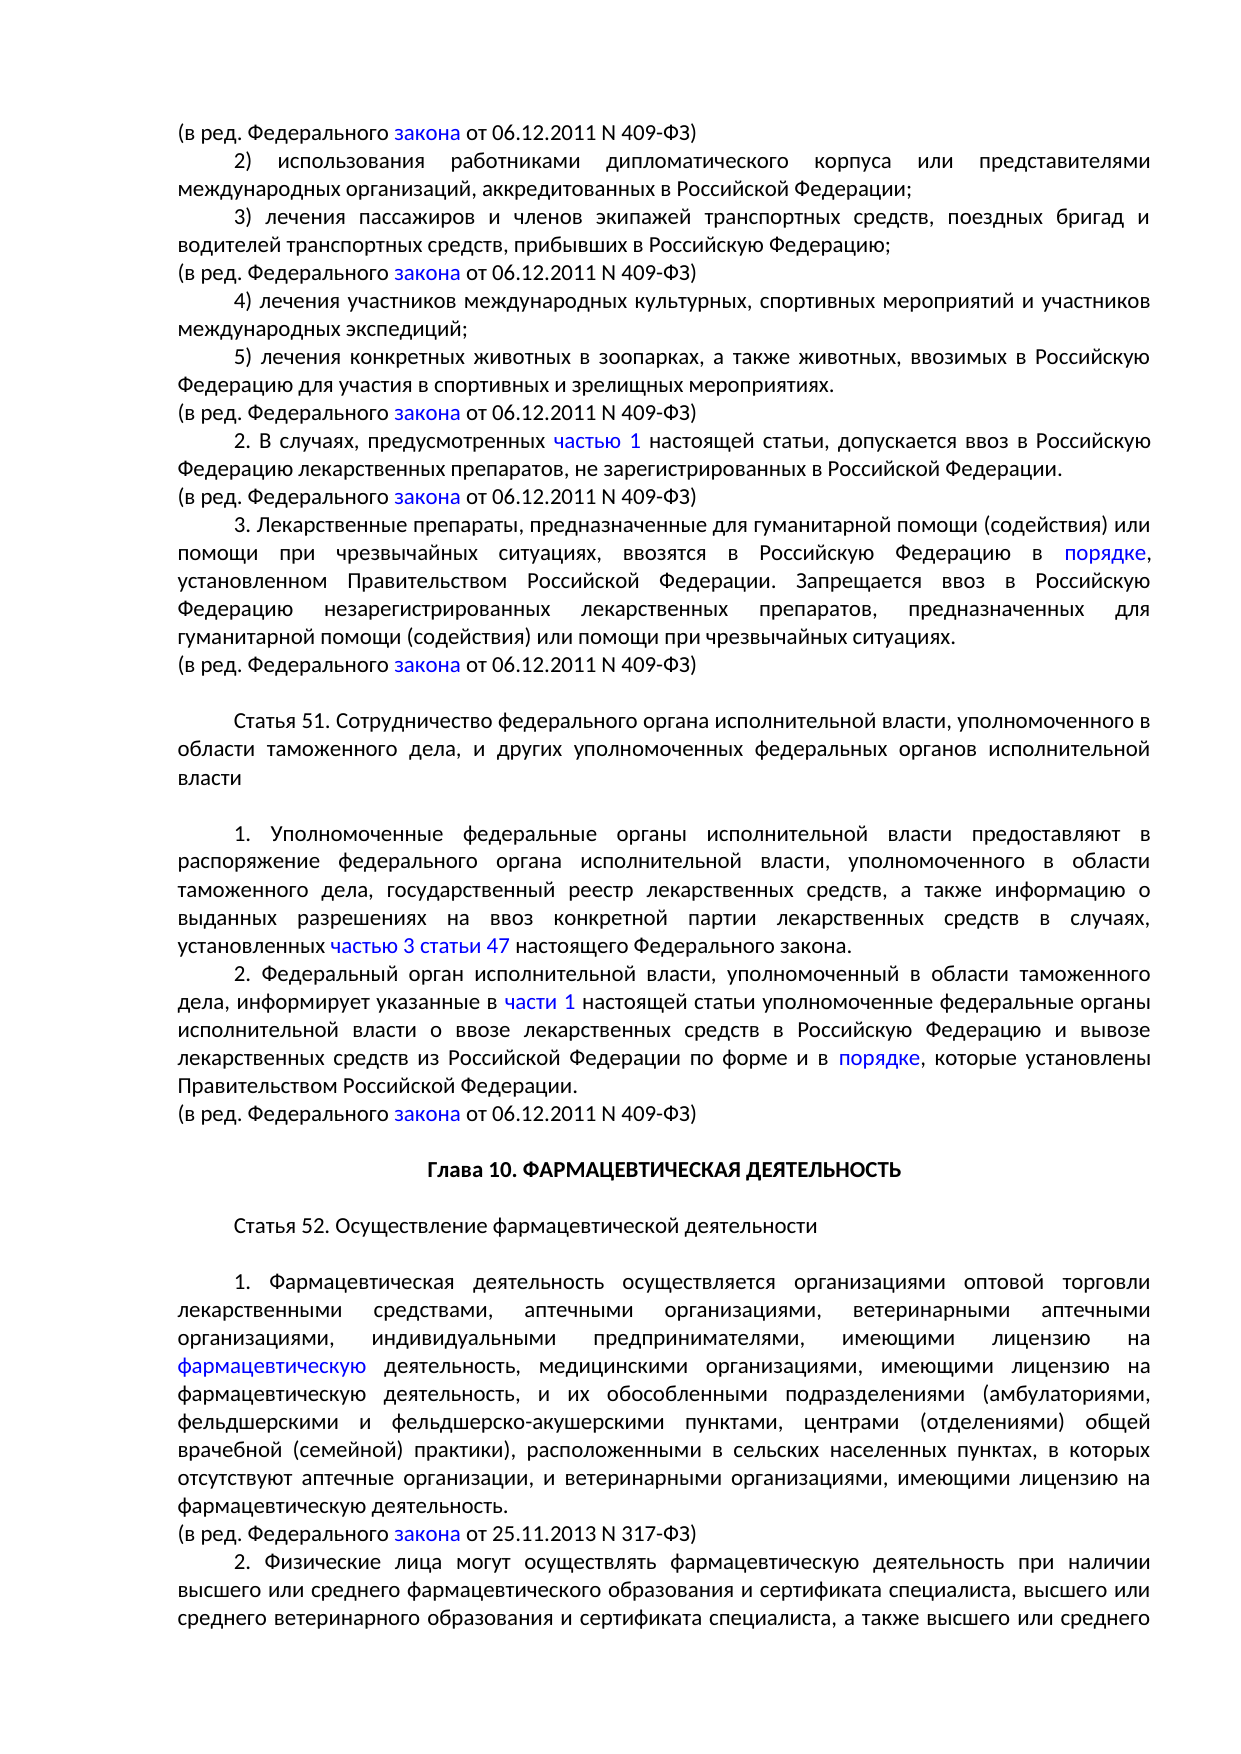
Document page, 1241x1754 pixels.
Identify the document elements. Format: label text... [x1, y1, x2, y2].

text Статья 52. Осуществление фармацевтической деятельности [177, 1211, 1152, 1239]
text Статья 51. Сотрудничество федерального органа исполнительной власти, уполномоченного в области таможенного дела, и других уполномоченных федеральных органов исполнительной власти [177, 707, 1152, 791]
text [177, 1547, 1152, 1631]
text 1. Фармацевтическая деятельность осуществляется организациями оптовой торговли лекарственными средствами, аптечными организациями, ветеринарными аптечными организациями, индивидуальными предпринимателями, имеющими лицензию на фармацевтическую деятельность, медицинскими организациями, имеющими лицензию на фармацевтическую деятельность, и их обособленными подразделениями (амбулаториями, фельдшерскими и фельдшерско-акушерскими пунктами, центрами (отделениями) общей врачебной (семейной) практики), расположенными в сельских населенных пунктах, в которых отсутствуют аптечные организации, и ветеринарными организациями, имеющими лицензию на фармацевтическую деятельность. [177, 1267, 1152, 1519]
text 3. Лекарственные препараты, предназначенные для гуманитарной помощи (содействия) или помощи при чрезвычайных ситуациях, ввозятся в Российскую Федерацию в порядке, установленном Правительством Российской Федерации. Запрещается ввоз в Российскую Федерацию незарегистрированных лекарственных препаратов, предназначенных для гуманитарной помощи (содействия) или помощи при чрезвычайных ситуациях. [177, 510, 1152, 651]
text 5) лечения конкретных животных в зоопарках, а также животных, ввозимых в Российскую Федерацию для участия в спортивных и зрелищных мероприятиях. [177, 342, 1152, 398]
text (в ред. Федерального закона от 25.11.2013 N 317-ФЗ) [177, 1519, 1152, 1547]
text Глава 10. ФАРМАЦЕВТИЧЕСКАЯ ДЕЯТЕЛЬНОСТЬ [177, 1155, 1152, 1183]
text 3) лечения пассажиров и членов экипажей транспортных средств, поездных бригад и водителей транспортных средств, прибывших в Российскую Федерацию; [177, 202, 1152, 258]
text (в ред. Федерального закона от 06.12.2011 N 409-ФЗ) [177, 1099, 1152, 1127]
text 2. В случаях, предусмотренных частью 1 настоящей статьи, допускается ввоз в Российскую Федерацию лекарственных препаратов, не зарегистрированных в Российской Федерации. [177, 426, 1152, 482]
text (в ред. Федерального закона от 06.12.2011 N 409-ФЗ) [177, 482, 1152, 510]
text 2) использования работниками дипломатического корпуса или представителями международных организаций, аккредитованных в Российской Федерации; [177, 146, 1152, 202]
text (в ред. Федерального закона от 06.12.2011 N 409-ФЗ) [177, 398, 1152, 426]
text 1. Уполномоченные федеральные органы исполнительной власти предоставляют в распоряжение федерального органа исполнительной власти, уполномоченного в области таможенного дела, государственный реестр лекарственных средств, а также информацию о выданных разрешениях на ввоз конкретной партии лекарственных средств в случаях, установленных частью 3 статьи 47 настоящего Федерального закона. [177, 819, 1152, 959]
text (в ред. Федерального закона от 06.12.2011 N 409-ФЗ) [177, 258, 1152, 286]
text 4) лечения участников международных культурных, спортивных мероприятий и участников международных экспедиций; [177, 286, 1152, 342]
text 2. Федеральный орган исполнительной власти, уполномоченный в области таможенного дела, информирует указанные в части 1 настоящей статьи уполномоченные федеральные органы исполнительной власти о ввозе лекарственных средств в Российскую Федерацию и вывозе лекарственных средств из Российской Федерации по форме и в порядке, которые установлены Правительством Российской Федерации. [177, 959, 1152, 1099]
text (в ред. Федерального закона от 06.12.2011 N 409-ФЗ) [177, 651, 1152, 678]
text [177, 118, 1152, 146]
